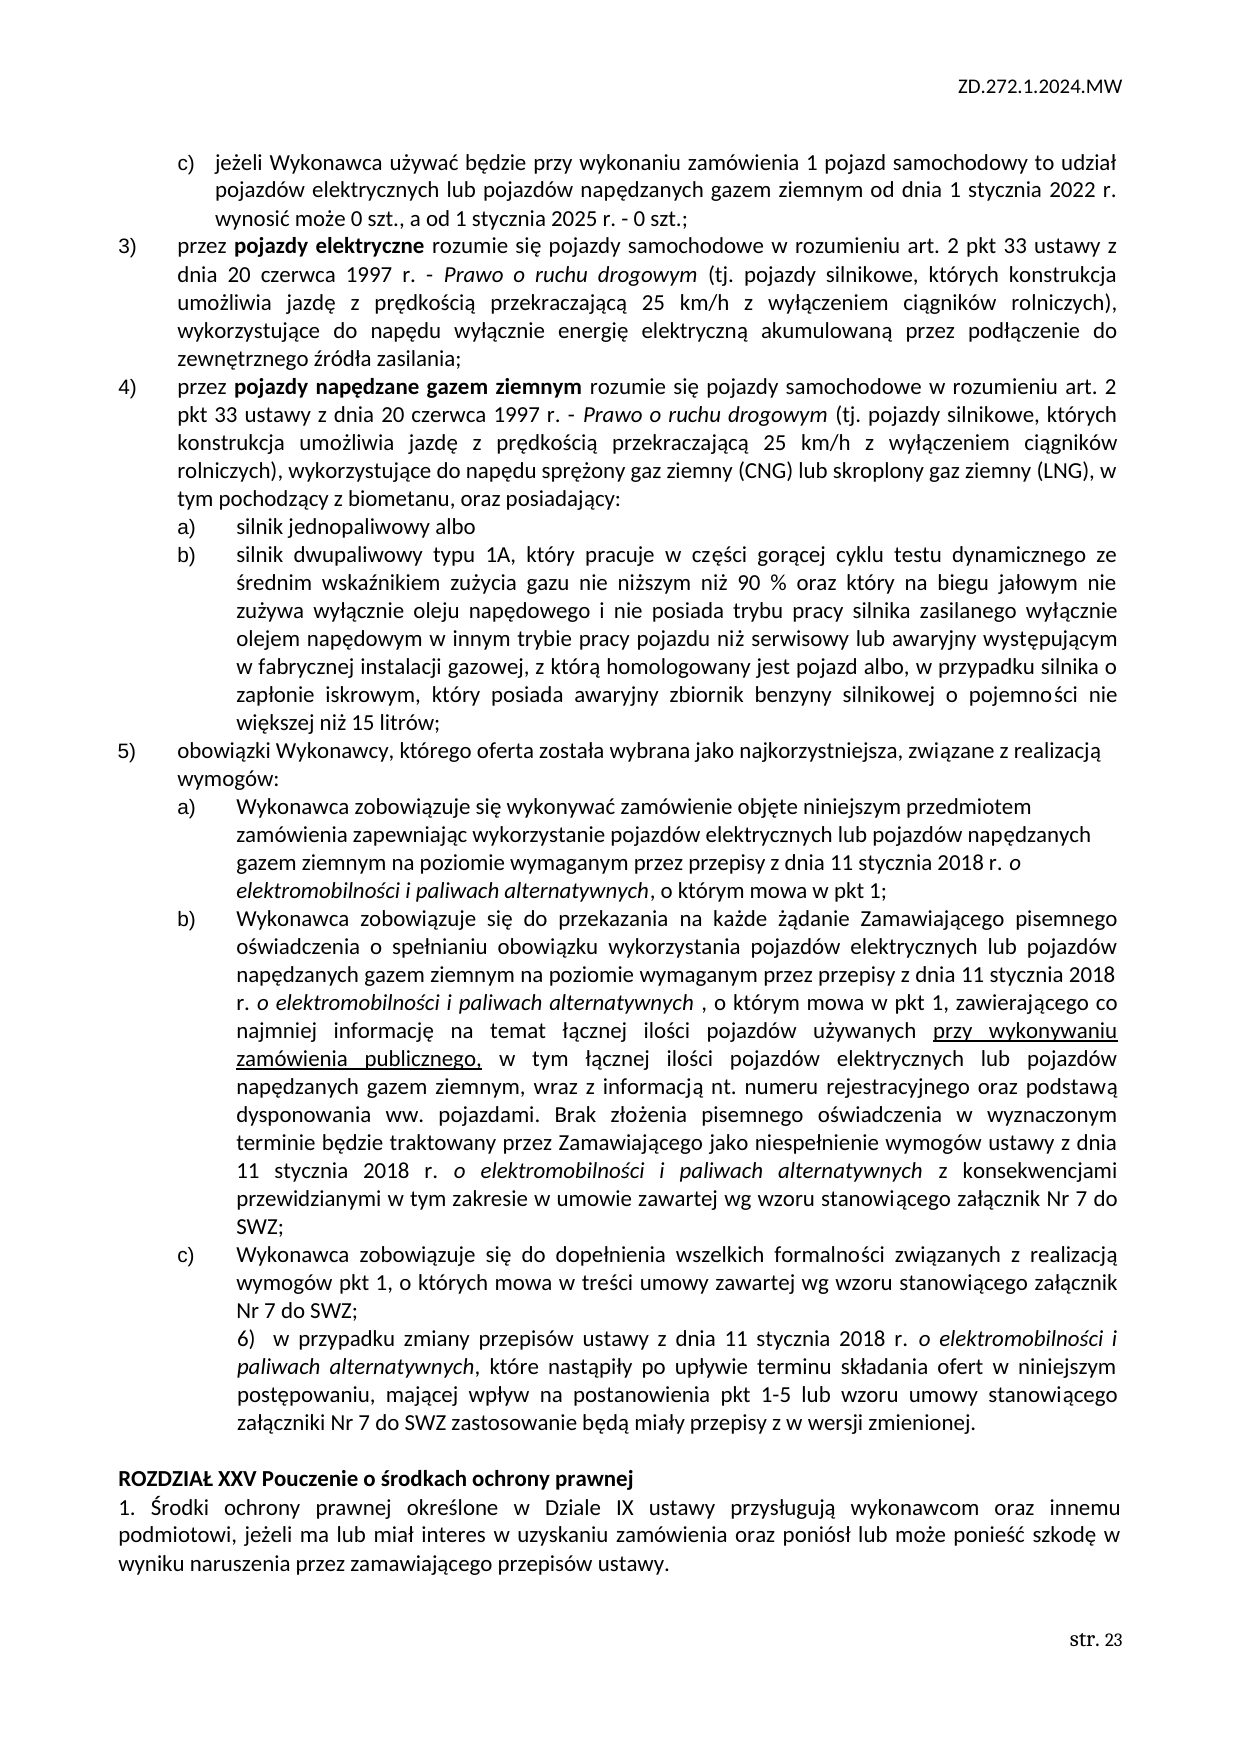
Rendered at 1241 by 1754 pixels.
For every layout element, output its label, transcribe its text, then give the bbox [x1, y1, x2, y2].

list przez pojazdy elektryczne rozumie się pojazdy samochodowe w rozumieniu art. 2 pkt 33 ustawy z dnia 20 czerwca 1997 r. - Prawo o ruchu drogowym (tj. pojazdy silnikowe, których konstrukcja umożliwia jazdę z prędkością przekraczającą 25 km/h z wyłączeniem ciągników rolniczych), wykorzystujące do napędu wyłącznie energię elektryczną akumulowaną przez podłączenie do zewnętrznego źródła zasilania; [118, 232, 1117, 372]
list silnik dwupaliwowy typu 1A, który pracuje w części gorącej cyklu testu dynamicznego ze średnim wskaźnikiem zużycia gazu nie niższym niż 90 % oraz który na biegu jałowym nie zużywa wyłącznie oleju napędowego i nie posiada trybu pracy silnika zasilanego wyłącznie olejem napędowym w innym trybie pracy pojazdu niż serwisowy lub awaryjny występującym w fabrycznej instalacji gazowej, z którą homologowany jest pojazd albo, w przypadku silnika o zapłonie iskrowym, który posiada awaryjny zbiornik benzyny silnikowej o pojemności nie większej niż 15 litrów; [177, 540, 1117, 736]
list silnik jednopaliwowy albo [177, 512, 1117, 540]
list obowiązki Wykonawcy, którego oferta została wybrana jako najkorzystniejsza, związane z realizacją wymogów: [117, 736, 1117, 792]
list Wykonawca zobowiązuje się do przekazania na każde żądanie Zamawiającego pisemnego oświadczenia o spełnianiu obowiązku wykorzystania pojazdów elektrycznych lub pojazdów napędzanych gazem ziemnym na poziomie wymaganym przez przepisy z dnia 11 stycznia 2018 r. o elektromobilności i paliwach alternatywnych , o którym mowa w pkt 1, zawierającego co najmniej informację na temat łącznej ilości pojazdów używanych przy wykonywaniu zamówienia publicznego, w tym łącznej ilości pojazdów elektrycznych lub pojazdów napędzanych gazem ziemnym, wraz z informacją nt. numeru rejestracyjnego oraz podstawą dysponowania ww. pojazdami. Brak złożenia pisemnego oświadczenia w wyznaczonym terminie będzie traktowany przez Zamawiającego jako niespełnienie wymogów ustawy z dnia 11 stycznia 2018 r. o elektromobilności i paliwach alternatywnych z konsekwencjami przewidzianymi w tym zakresie w umowie zawartej wg wzoru stanowiącego załącznik Nr 7 do SWZ; [177, 904, 1117, 1240]
list przez pojazdy napędzane gazem ziemnym rozumie się pojazdy samochodowe w rozumieniu art. 2 pkt 33 ustawy z dnia 20 czerwca 1997 r. - Prawo o ruchu drogowym (tj. pojazdy silnikowe, których konstrukcja umożliwia jazdę z prędkością przekraczającą 25 km/h z wyłączeniem ciągników rolniczych), wykorzystujące do napędu sprężony gaz ziemny (CNG) lub skroplony gaz ziemny (LNG), w tym pochodzący z biometanu, oraz posiadający: [118, 372, 1117, 512]
list jeżeli Wykonawca używać będzie przy wykonaniu zamówienia 1 pojazd samochodowy to udział pojazdów elektrycznych lub pojazdów napędzanych gazem ziemnym od dnia 1 stycznia 2022 r. wynosić może 0 szt., a od 1 stycznia 2025 r. - 0 szt.; [177, 148, 1117, 232]
text ROZDZIAŁ XXV Pouczenie o środkach ochrony prawnej [118, 1464, 1122, 1493]
list Wykonawca zobowiązuje się wykonywać zamówienie objęte niniejszym przedmiotem zamówienia zapewniając wykorzystanie pojazdów elektrycznych lub pojazdów napędzanych gazem ziemnym na poziomie wymaganym przez przepisy z dnia 11 stycznia 2018 r. o elektromobilności i paliwach alternatywnych, o którym mowa w pkt 1; [177, 792, 1117, 904]
list Wykonawca zobowiązuje się do dopełnienia wszelkich formalności związanych z realizacją wymogów pkt 1, o których mowa w treści umowy zawartej wg wzoru stanowiącego załącznik Nr 7 do SWZ; [177, 1240, 1117, 1324]
text 6) w przypadku zmiany przepisów ustawy z dnia 11 stycznia 2018 r. o elektromobilności i paliwach alternatywnych, które nastąpiły po upływie terminu składania ofert w niniejszym postępowaniu, mającej wpływ na postanowienia pkt 1-5 lub wzoru umowy stanowiącego załączniki Nr 7 do SWZ zastosowanie będą miały przepisy z w wersji zmienionej. [237, 1324, 1117, 1437]
text 1. Środki ochrony prawnej określone w Dziale IX ustawy przysługują wykonawcom oraz innemu podmiotowi, jeżeli ma lub miał interes w uzyskaniu zamówienia oraz poniósł lub może ponieść szkodę w wyniku naruszenia przez zamawiającego przepisów ustawy. [118, 1493, 1122, 1577]
